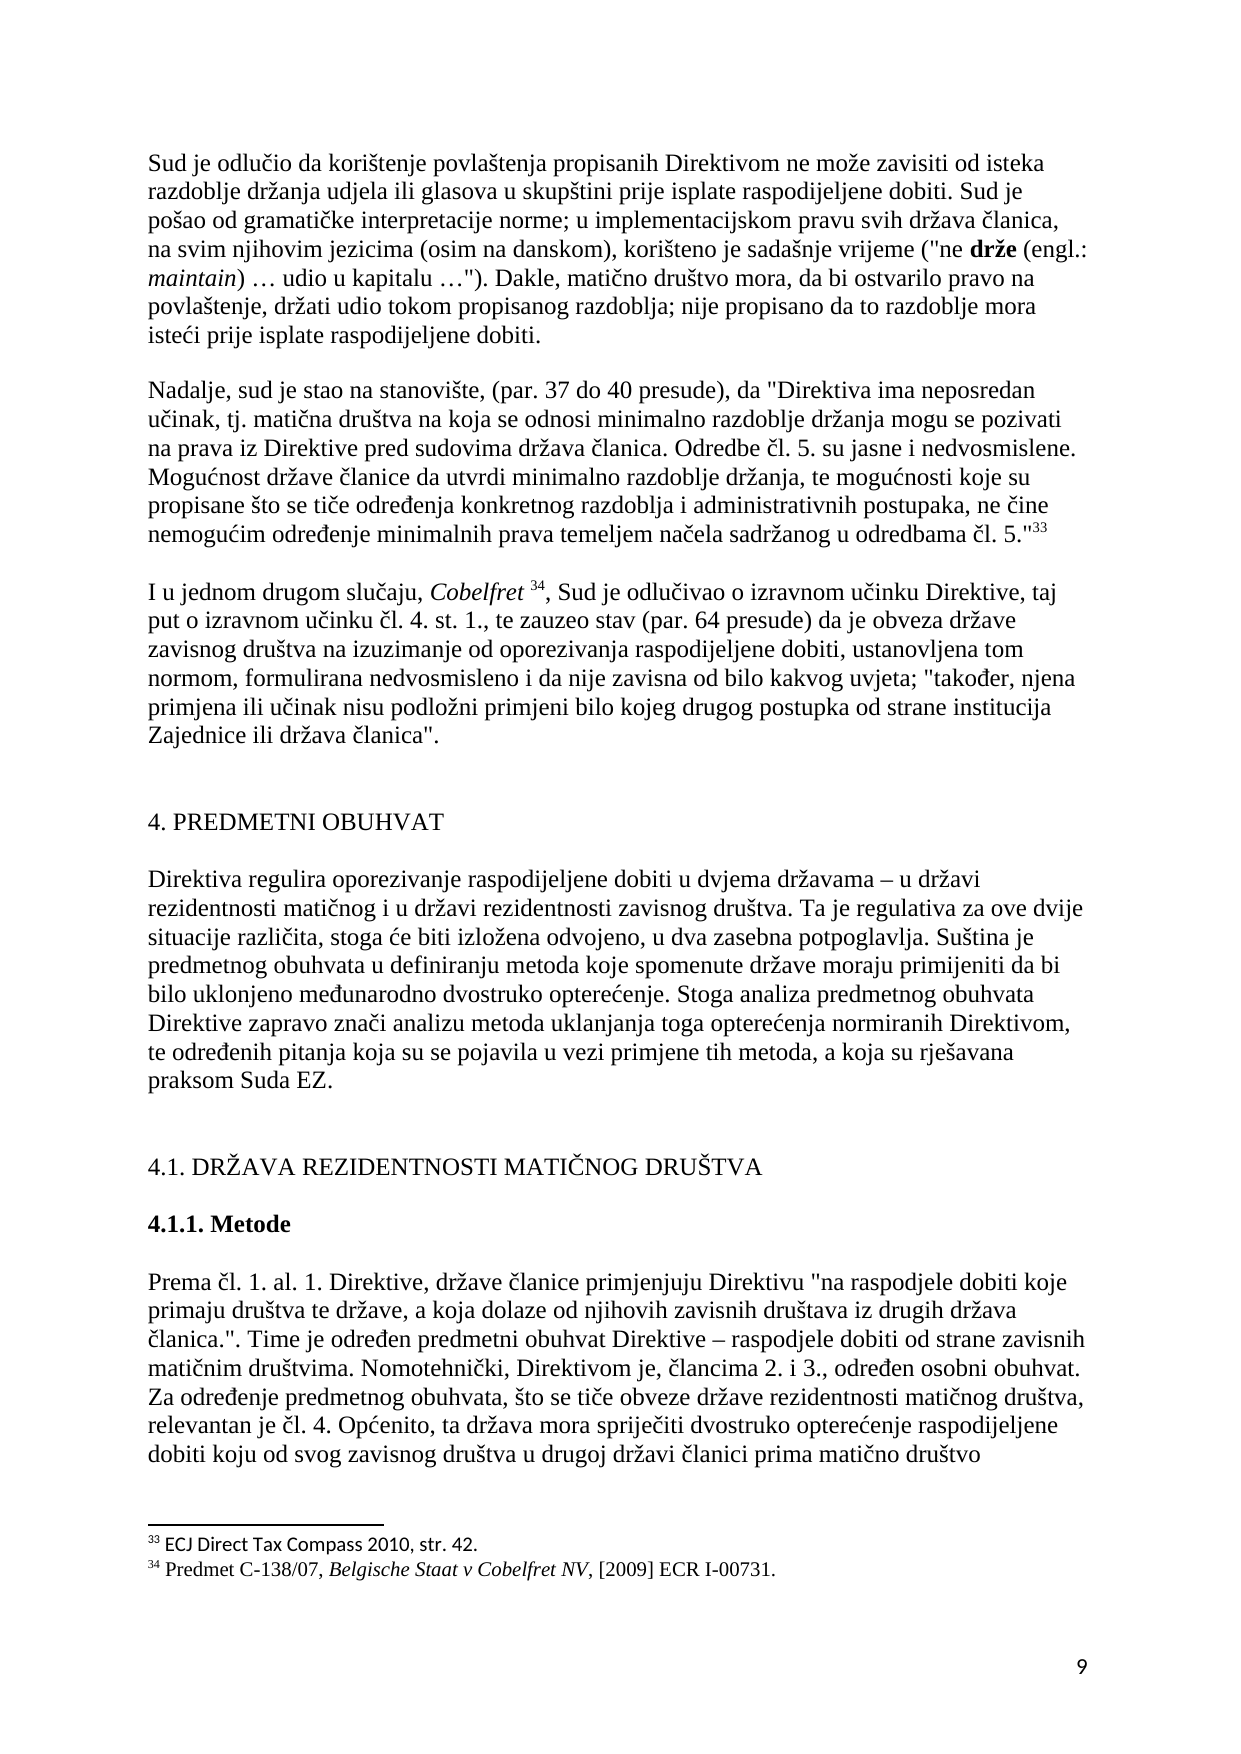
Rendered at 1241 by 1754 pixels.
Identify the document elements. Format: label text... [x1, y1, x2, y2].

text Direktiva regulira oporezivanje raspodijeljene dobiti u dvjema državama – u državi rezidentnosti matičnog i u državi rezidentnosti zavisnog društva. Ta je regulativa za ove dvije situacije različita, stoga će biti izložena odvojeno, u dva zasebna potpoglavlja. Suština je predmetnog obuhvata u definiranju metoda koje spomenute države moraju primijeniti da bi bilo uklonjeno međunarodno dvostruko opterećenje. Stoga analiza predmetnog obuhvata Direktive zapravo znači analizu metoda uklanjanja toga opterećenja normiranih Direktivom, te određenih pitanja koja su se pojavila u vezi primjene tih metoda, a koja su rješavana praksom Suda EZ. [148, 864, 1087, 1094]
text Sud je odlučio da korištenje povlaštenja propisanih Direktivom ne može zavisiti od isteka razdoblje držanja udjela ili glasova u skupštini prije isplate raspodijeljene dobiti. Sud je pošao od gramatičke interpretacije norme; u implementacijskom pravu svih država članica, na svim njihovim jezicima (osim na danskom), korišteno je sadašnje vrijeme ("ne drže (engl.: maintain) … udio u kapitalu …"). Dakle, matično društvo mora, da bi ostvarilo pravo na povlaštenje, držati udio tokom propisanog razdoblja; nije propisano da to razdoblje mora isteći prije isplate raspodijeljene dobiti. [148, 148, 1087, 349]
text 4. PREDMETNI OBUHVAT [148, 807, 1087, 835]
text I u jednom drugom slučaju, Cobelfret , Sud je odlučivao o izravnom učinku Direktive, taj put o izravnom učinku čl. 4. st. 1., te zauzeo stav (par. 64 presude) da je obveza države zavisnog društva na izuzimanje od oporezivanja raspodijeljene dobiti, ustanovljena tom normom, formulirana nedvosmisleno i da nije zavisna od bilo kakvog uvjeta; "također, njena primjena ili učinak nisu podložni primjeni bilo kojeg drugog postupka od strane institucija Zajednice ili država članica". [148, 577, 1087, 749]
text 4.1. DRŽAVA REZIDENTNOSTI MATIČNOG DRUŠTVA [148, 1152, 1087, 1180]
text Nadalje, sud je stao na stanovište, (par. 37 do 40 presude), da "Direktiva ima neposredan učinak, tj. matična društva na koja se odnosi minimalno razdoblje držanja mogu se pozivati na prava iz Direktive pred sudovima država članica. Odredbe čl. 5. su jasne i nedvosmislene. Mogućnost države članice da utvrdi minimalno razdoblje držanja, te mogućnosti koje su propisane što se tiče određenja konkretnog razdoblja i administrativnih postupaka, ne čine nemogućim određenje minimalnih prava temeljem načela sadržanog u odredbama čl. 5." [148, 375, 1087, 548]
text 4.1.1. Metode [148, 1209, 1087, 1238]
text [148, 1267, 1087, 1468]
